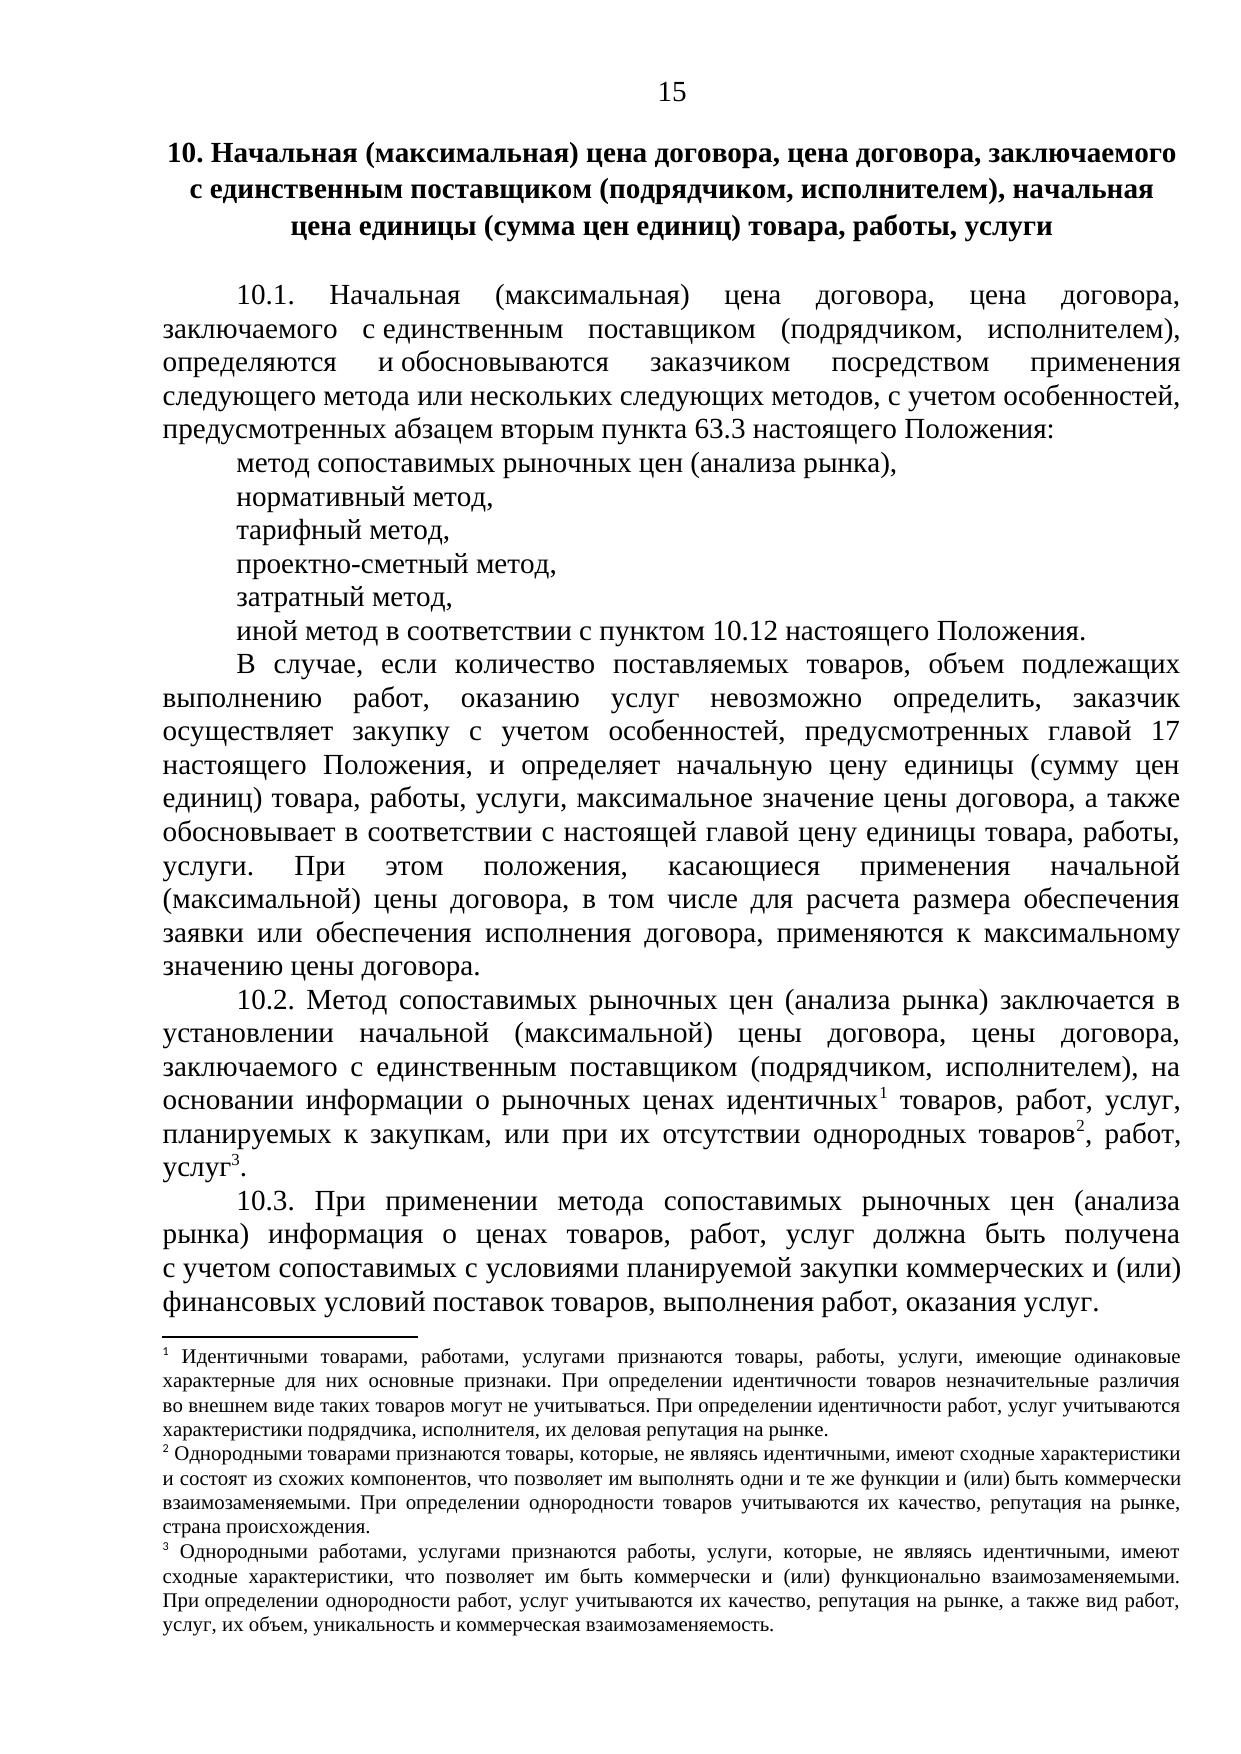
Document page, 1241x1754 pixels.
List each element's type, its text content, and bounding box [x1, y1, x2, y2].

text проектно-сметный метод, [162, 546, 1181, 579]
text метод сопоставимых рыночных цен (анализа рынка), [162, 445, 1181, 479]
subtitle 10. Начальная (максимальная) цена договора, цена договора, заключаемого с единственным поставщиком (подрядчиком, исполнителем), начальная цена единицы (сумма цен единиц) товара, работы, услуги [162, 135, 1181, 241]
text нормативный метод, [162, 479, 1181, 512]
text 10.3. При применении метода сопоставимых рыночных цен (анализа рынка) информация о ценах товаров, работ, услуг должна быть получена с учетом сопоставимых с условиями планируемой закупки коммерческих и (или) финансовых условий поставок товаров, выполнения работ, оказания услуг. [162, 1183, 1181, 1317]
text иной метод в соответствии с пунктом 10.12 настоящего Положения. [162, 613, 1181, 646]
text тарифный метод, [162, 512, 1181, 546]
text 10.2. Метод сопоставимых рыночных цен (анализа рынка) заключается в установлении начальной (максимальной) цены договора, цены договора, заключаемого с единственным поставщиком (подрядчиком, исполнителем), на основании информации о рыночных ценах идентичных товаров, работ, услуг, планируемых к закупкам, или при их отсутствии однородных товаров, работ, услуг. [162, 982, 1181, 1183]
text В случае, если количество поставляемых товаров, объем подлежащих выполнению работ, оказанию услуг невозможно определить, заказчик осуществляет закупку с учетом особенностей, предусмотренных главой 17 настоящего Положения, и определяет начальную цену единицы (сумму цен единиц) товара, работы, услуги, максимальное значение цены договора, а также обосновывает в соответствии с настоящей главой цену единицы товара, работы, услуги. При этом положения, касающиеся применения начальной (максимальной) цены договора, в том числе для расчета размера обеспечения заявки или обеспечения исполнения договора, применяются к максимальному значению цены договора. [162, 646, 1181, 982]
text затратный метод, [162, 579, 1181, 613]
text 10.1. Начальная (максимальная) цена договора, цена договора, заключаемого с единственным поставщиком (подрядчиком, исполнителем), определяются и обосновываются заказчиком посредством применения следующего метода или нескольких следующих методов, с учетом особенностей, предусмотренных абзацем вторым пункта 63.3 настоящего Положения: [162, 277, 1181, 445]
